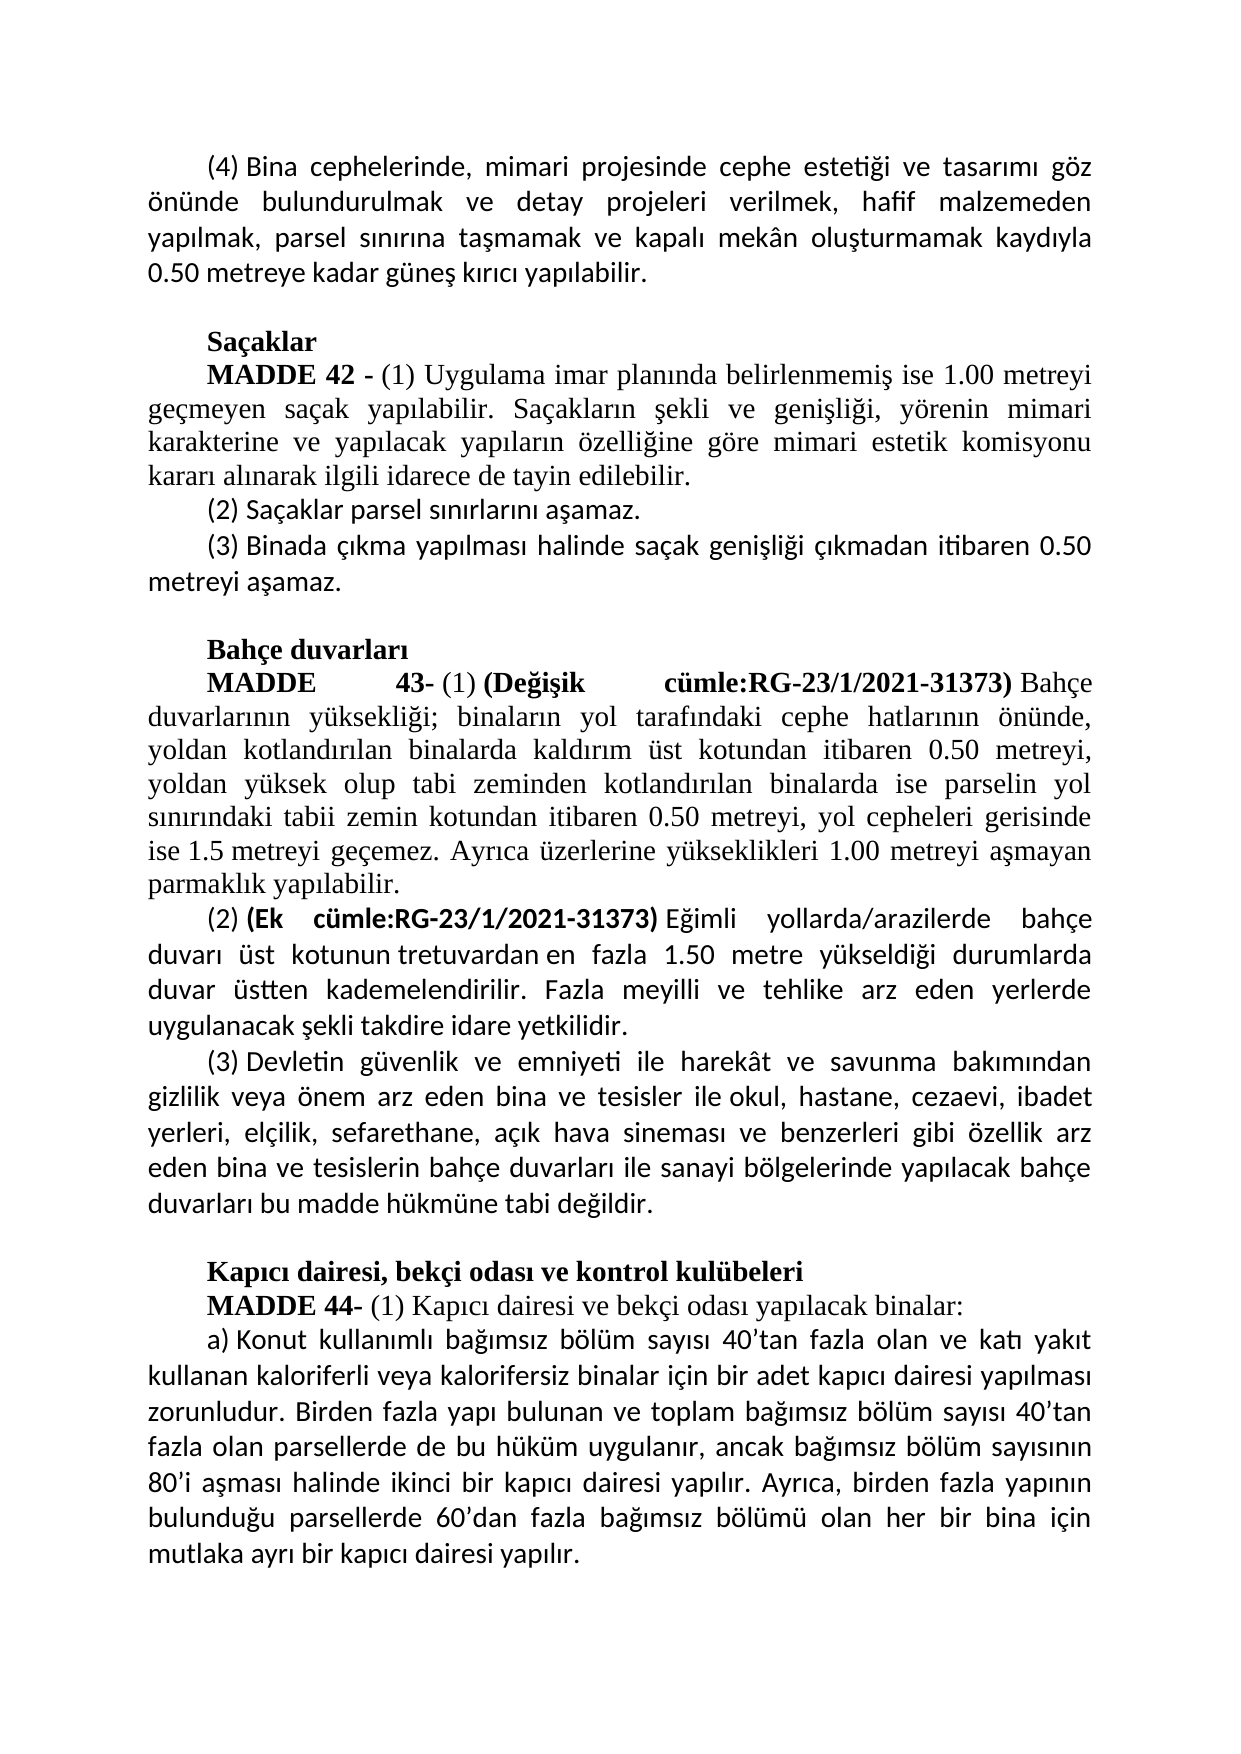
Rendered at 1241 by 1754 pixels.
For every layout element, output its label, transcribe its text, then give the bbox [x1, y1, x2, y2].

text MADDE 44- (1) Kapıcı dairesi ve bekçi odası yapılacak binalar: [148, 1288, 1093, 1321]
text (4) Bina cephelerinde, mimari projesinde cephe estetiği ve tasarımı göz önünde bulundurulmak ve detay projeleri verilmek, hafif malzemeden yapılmak, parsel sınırına taşmamak ve kapalı mekân oluşturmamak kaydıyla 0.50 metreye kadar güneş kırıcı yapılabilir. [148, 148, 1093, 290]
text MADDE 42 - (1) Uygulama imar planında belirlenmemiş ise 1.00 metreyi geçmeyen saçak yapılabilir. Saçakların şekli ve genişliği, yörenin mimari karakterine ve yapılacak yapıların özelliğine göre mimari estetik komisyonu kararı alınarak ilgili idarece de tayin edilebilir. [148, 357, 1093, 491]
text (2) (Ek cümle:RG-23/1/2021-31373) Eğimli yollarda/arazilerde bahçe duvarı üst kotunun tretuvardan en fazla 1.50 metre yükseldiği durumlarda duvar üstten kademelendirilir. Fazla meyilli ve tehlike arz eden yerlerde uygulanacak şekli takdire idare yetkilidir. [148, 900, 1093, 1043]
text (3) Devletin güvenlik ve emniyeti ile harekât ve savunma bakımından gizlilik veya önem arz eden bina ve tesisler ile okul, hastane, cezaevi, ibadet yerleri, elçilik, sefarethane, açık hava sineması ve benzerleri gibi özellik arz eden bina ve tesislerin bahçe duvarları ile sanayi bölgelerinde yapılacak bahçe duvarları bu madde hükmüne tabi değildir. [148, 1043, 1093, 1221]
text a) Konut kullanımlı bağımsız bölüm sayısı 40’tan fazla olan ve katı yakıt kullanan kaloriferli veya kalorifersiz binalar için bir adet kapıcı dairesi yapılması zorunludur. Birden fazla yapı bulunan ve toplam bağımsız bölüm sayısı 40’tan fazla olan parsellerde de bu hüküm uygulanır, ancak bağımsız bölüm sayısının 80’i aşması halinde ikinci bir kapıcı dairesi yapılır. Ayrıca, birden fazla yapının bulunduğu parsellerde 60’dan fazla bağımsız bölümü olan her bir bina için mutlaka ayrı bir kapıcı dairesi yapılır. [148, 1321, 1093, 1571]
text (2) Saçaklar parsel sınırlarını aşamaz. [148, 491, 1093, 527]
text (3) Binada çıkma yapılması halinde saçak genişliği çıkmadan itibaren 0.50 metreyi aşamaz. [148, 527, 1093, 598]
text Bahçe duvarları [148, 632, 1093, 665]
text Saçaklar [148, 324, 1093, 357]
text MADDE 43- (1) (Değişik cümle:RG-23/1/2021-31373) Bahçe duvarlarının yüksekliği; binaların yol tarafındaki cephe hatlarının önünde, yoldan kotlandırılan binalarda kaldırım üst kotundan itibaren 0.50 metreyi, yoldan yüksek olup tabi zeminden kotlandırılan binalarda ise parselin yol sınırındaki tabii zemin kotundan itibaren 0.50 metreyi, yol cepheleri gerisinde ise 1.5 metreyi geçemez. Ayrıca üzerlerine yükseklikleri 1.00 metreyi aşmayan parmaklık yapılabilir. [148, 665, 1093, 900]
text Kapıcı dairesi, bekçi odası ve kontrol kulübeleri [148, 1254, 1093, 1288]
